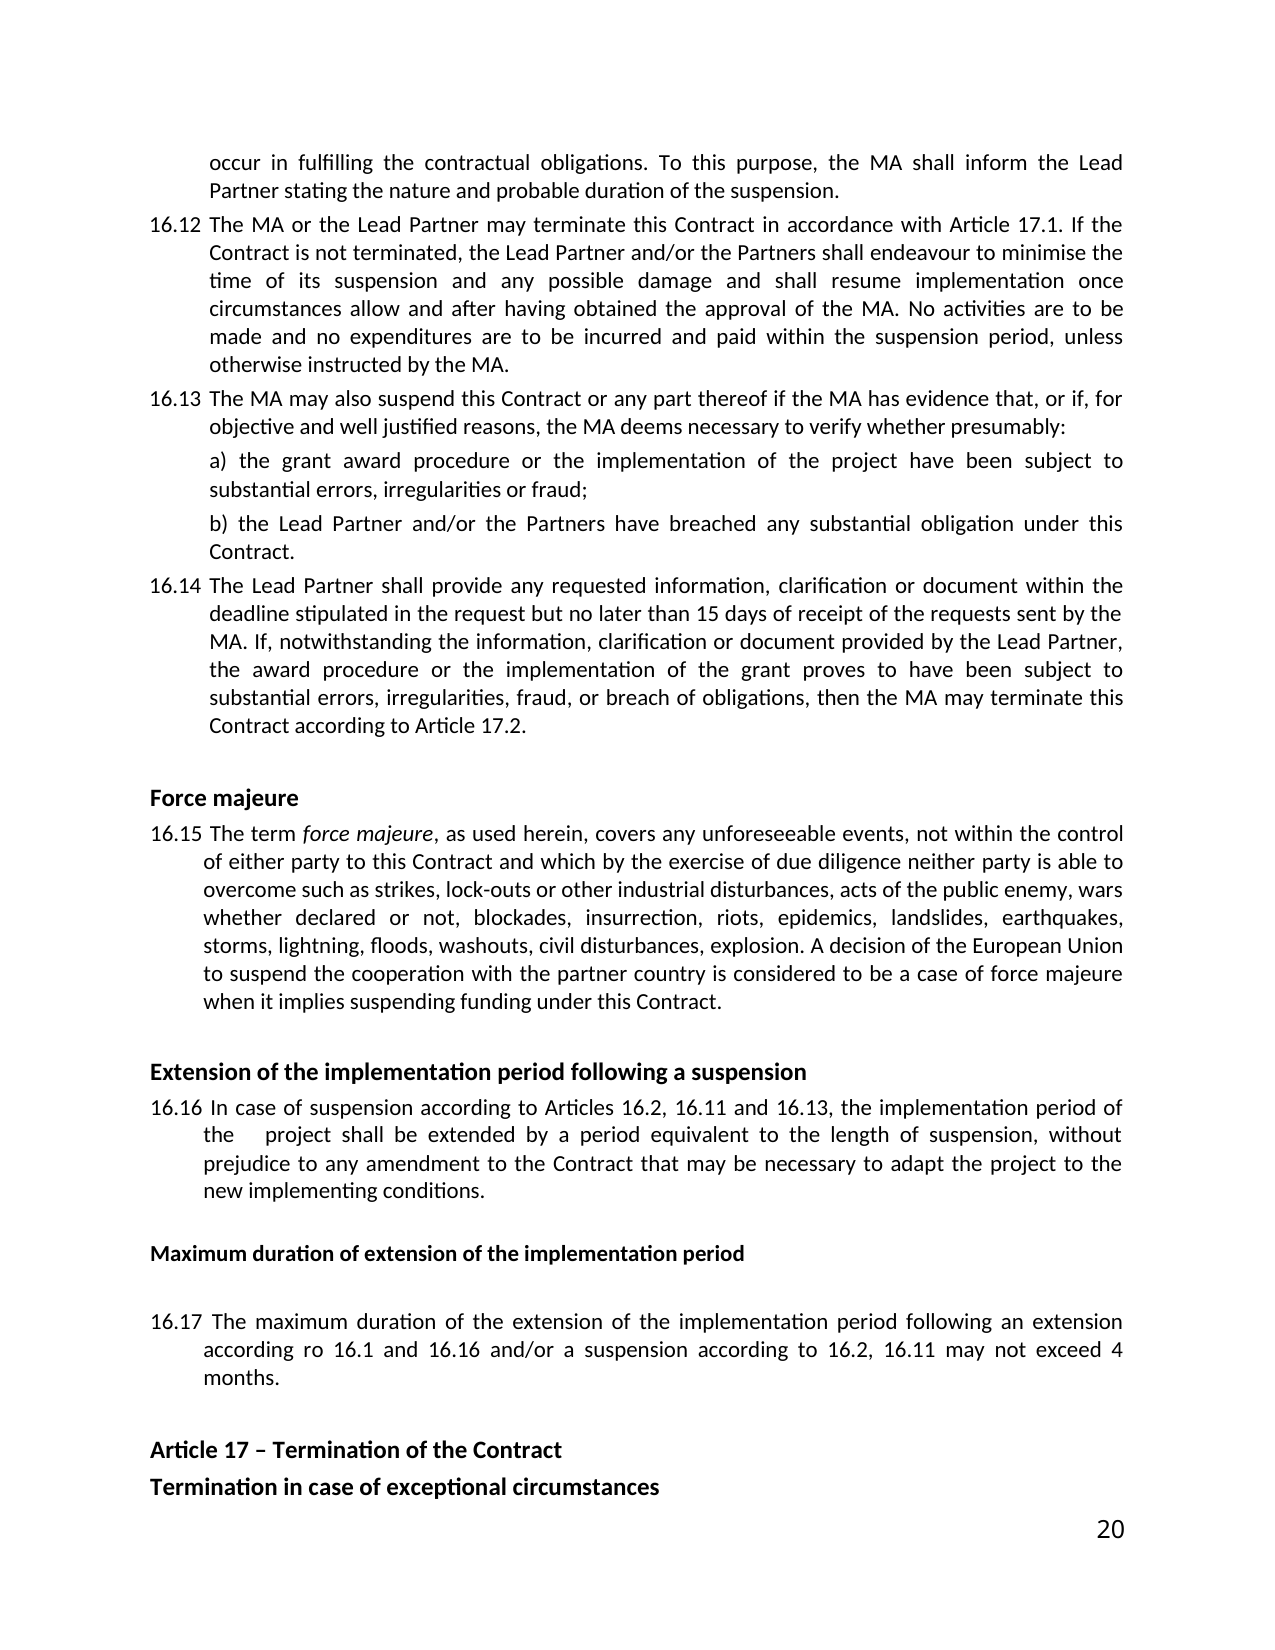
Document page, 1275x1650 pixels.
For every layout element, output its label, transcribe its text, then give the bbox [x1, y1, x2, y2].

text Force majeure [150, 782, 1125, 813]
list The MA or the Lead Partner may terminate this Contract in accordance with Article 17.1. If the Contract is not terminated, the Lead Partner and/or the Partners shall endeavour to minimise the time of its suspension and any possible damage and shall resume implementation once circumstances allow and after having obtained the approval of the MA. No activities are to be made and no expenditures are to be incurred and paid within the suspension period, unless otherwise instructed by the MA. [149, 210, 1125, 378]
list In case of suspension according to Articles 16.2, 16.11 and 16.13, the implementation period of the project shall be extended by a period equivalent to the length of suspension, without prejudice to any amendment to the Contract that may be necessary to adapt the project to the new implementing conditions. [150, 1093, 1125, 1205]
text Extension of the implementation period following a suspension [150, 1056, 1125, 1086]
list The term force majeure, as used herein, covers any unforeseeable events, not within the control of either party to this Contract and which by the exercise of due diligence neither party is able to overcome such as strikes, lock-outs or other industrial disturbances, acts of the public enemy, wars whether declared or not, blockades, insurrection, riots, epidemics, landslides, earthquakes, storms, lightning, floods, washouts, civil disturbances, explosion. A decision of the European Union to suspend the cooperation with the partner country is considered to be a case of force majeure when it implies suspending funding under this Contract. [150, 819, 1125, 1015]
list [149, 148, 1125, 204]
list b) the Lead Partner and/or the Partners have breached any substantial obligation under this Contract. [209, 509, 1125, 565]
list a) the grant award procedure or the implementation of the project have been subject to substantial errors, irregularities or fraud; [209, 447, 1125, 503]
list The maximum duration of the extension of the implementation period following an extension according ro 16.1 and 16.16 and/or a suspension according to 16.2, 16.11 may not exceed 4 months. [150, 1307, 1125, 1392]
text Termination in case of exceptional circumstances [150, 1471, 1125, 1502]
text Maximum duration of extension of the implementation period [150, 1239, 1125, 1267]
list The MA may also suspend this Contract or any part thereof if the MA has evidence that, or if, for objective and well justified reasons, the MA deems necessary to verify whether presumably: [149, 384, 1125, 440]
text Article 17 – Termination of the Contract [150, 1434, 1125, 1465]
list The Lead Partner shall provide any requested information, clarification or document within the deadline stipulated in the request but no later than 15 days of receipt of the requests sent by the MA. If, notwithstanding the information, clarification or document provided by the Lead Partner, the award procedure or the implementation of the grant proves to have been subject to substantial errors, irregularities, fraud, or breach of obligations, then the MA may terminate this Contract according to Article 17.2. [149, 571, 1125, 739]
